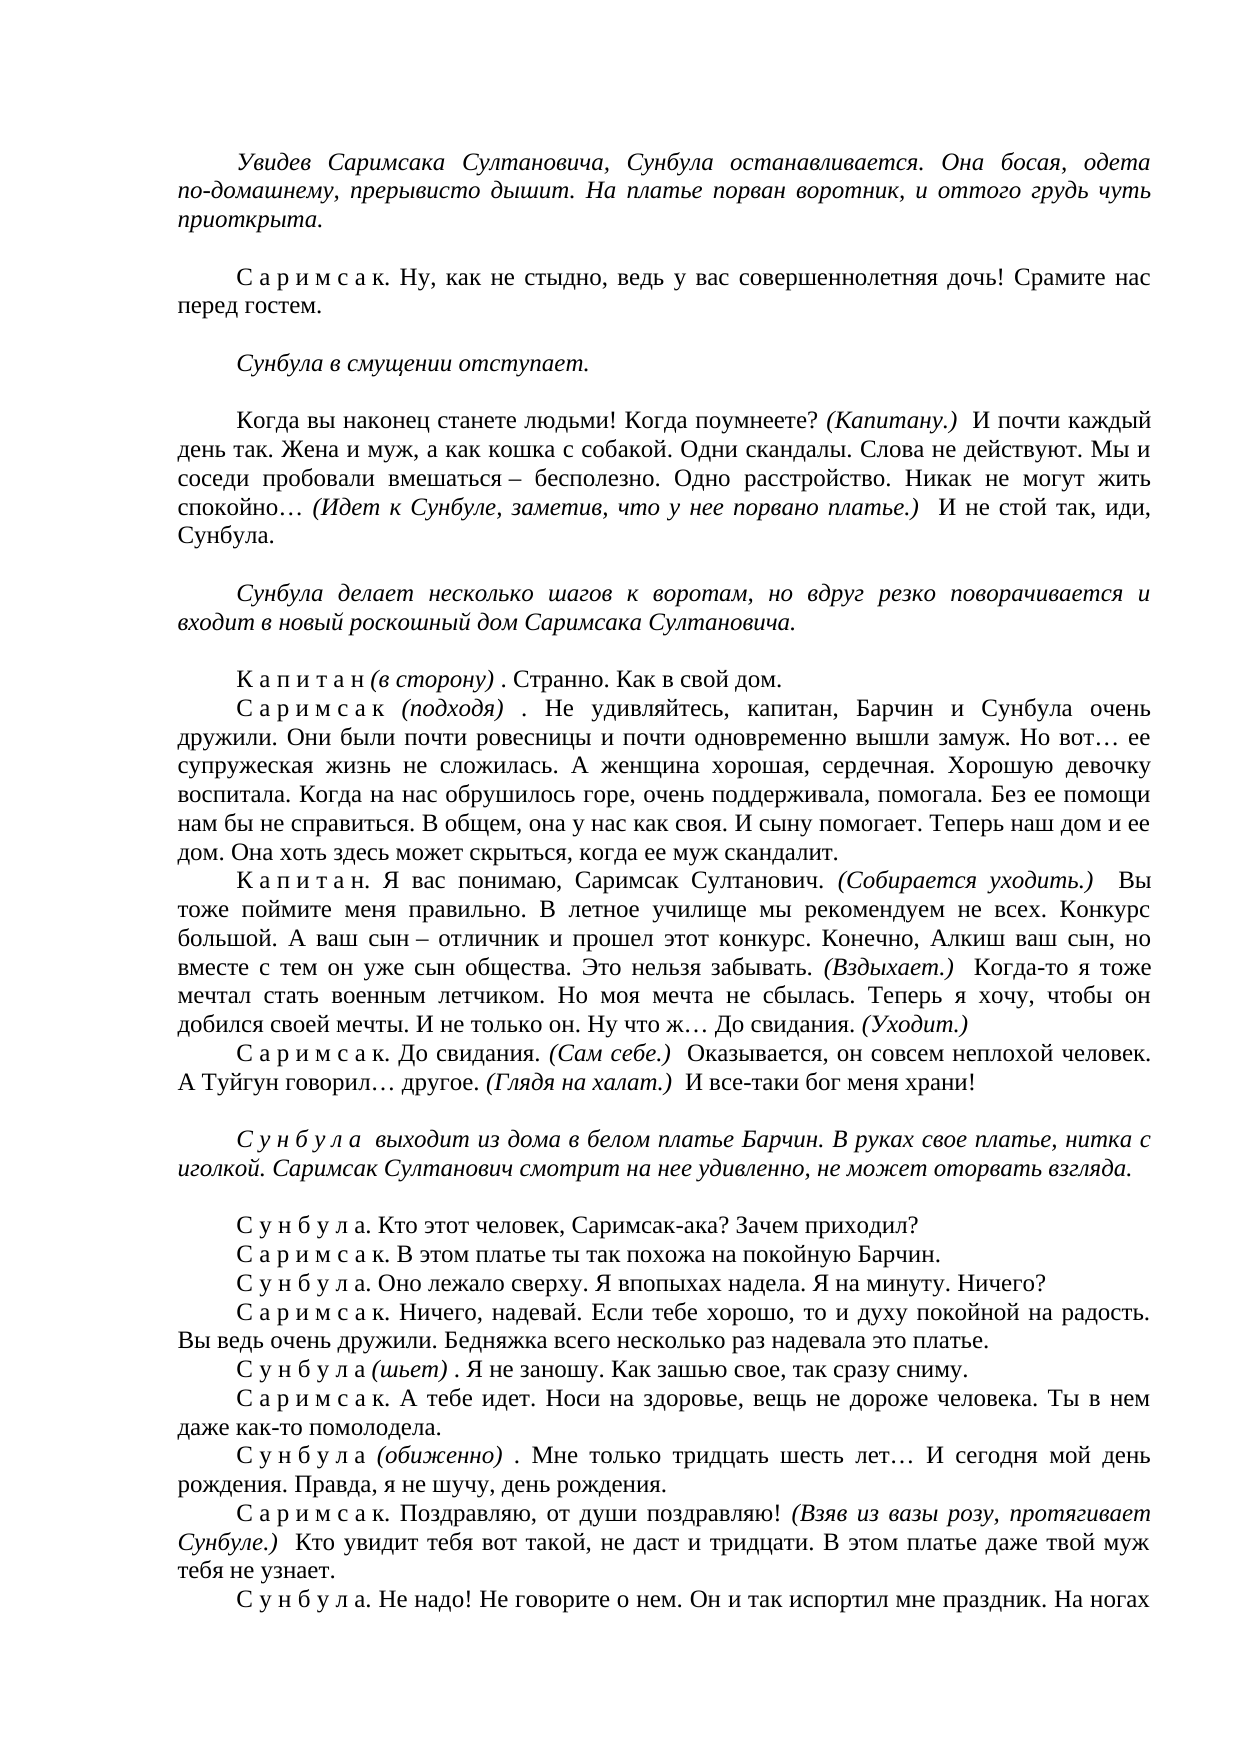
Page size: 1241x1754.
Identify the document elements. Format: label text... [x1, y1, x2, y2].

text С а р и м с а к. А тебе идет. Носи на здоровье, вещь не дороже человека. Ты в нем даже как-то помолодела. [177, 1383, 1152, 1441]
text Сунбула делает несколько шагов к воротам, но вдруг резко поворачивается и входит в новый роскошный дом Саримсака Султановича. [177, 578, 1152, 636]
text С у н б у л а выходит из дома в белом платье Барчин. В руках свое платье, нитка с иголкой. Саримсак Султанович смотрит на нее удивленно, не может оторвать взгляда. [177, 1124, 1152, 1182]
text С а р и м с а к. В этом платье ты так похожа на покойную Барчин. [177, 1239, 1152, 1268]
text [177, 1584, 1152, 1613]
text Сунбула в смущении отступает. [177, 348, 1152, 377]
text Когда вы наконец станете людьми! Когда поумнеете? (Капитану.) И почти каждый день так. Жена и муж, а как кошка с собакой. Одни скандалы. Слова не действуют. Мы и соседи пробовали вмешаться – бесполезно. Одно расстройство. Никак не могут жить спокойно… (Идет к Сунбуле, заметив, что у нее порвано платье.) И не стой так, иди, Сунбула. [177, 406, 1152, 549]
text С а р и м с а к. Поздравляю, от души поздравляю! (Взяв из вазы розу, протягивает Сунбуле.) Кто увидит тебя вот такой, не даст и тридцати. В этом платье даже твой муж тебя не узнает. [177, 1498, 1152, 1584]
text С у н б у л а (обиженно) . Мне только тридцать шесть лет… И сегодня мой день рождения. Правда, я не шучу, день рождения. [177, 1441, 1152, 1498]
text Увидев Саримсака Султановича, Сунбула останавливается. Она босая, одета по-домашнему, прерывисто дышит. На платье порван воротник, и оттого грудь чуть приоткрыта. [177, 147, 1152, 233]
text С у н б у л а. Оно лежало сверху. Я впопыхах надела. Я на минуту. Ничего? [177, 1268, 1152, 1297]
text С а р и м с а к. До свидания. (Сам себе.) Оказывается, он совсем неплохой человек. А Туйгун говорил… другое. (Глядя на халат.) И все-таки бог меня храни! [177, 1038, 1152, 1096]
text С у н б у л а. Кто этот человек, Саримсак-ака? Зачем приходил? [177, 1211, 1152, 1239]
text С а р и м с а к. Ну, как не стыдно, ведь у вас совершеннолетняя дочь! Срамите нас перед гостем. [177, 262, 1152, 319]
text С а р и м с а к (подходя) . Не удивляйтесь, капитан, Барчин и Сунбула очень дружили. Они были почти ровесницы и почти одновременно вышли замуж. Но вот… ее супружеская жизнь не сложилась. А женщина хорошая, сердечная. Хорошую девочку воспитала. Когда на нас обрушилось горе, очень поддерживала, помогала. Без ее помощи нам бы не справиться. В общем, она у нас как своя. И сыну помогает. Теперь наш дом и ее дом. Она хоть здесь может скрыться, когда ее муж скандалит. [177, 693, 1152, 866]
text С у н б у л а (шьет) . Я не заношу. Как зашью свое, так сразу сниму. [177, 1354, 1152, 1383]
text К а п и т а н (в сторону) . Странно. Как в свой дом. [177, 664, 1152, 693]
text К а п и т а н. Я вас понимаю, Саримсак Султанович. (Собирается уходить.) Вы тоже поймите меня правильно. В летное училище мы рекомендуем не всех. Конкурс большой. А ваш сын – отличник и прошел этот конкурс. Конечно, Алкиш ваш сын, но вместе с тем он уже сын общества. Это нельзя забывать. (Вздыхает.) Когда-то я тоже мечтал стать военным летчиком. Но моя мечта не сбылась. Теперь я хочу, чтобы он добился своей мечты. И не только он. Ну что ж… До свидания. (Уходит.) [177, 866, 1152, 1038]
text С а р и м с а к. Ничего, надевай. Если тебе хорошо, то и духу покойной на радость. Вы ведь очень дружили. Бедняжка всего несколько раз надевала это платье. [177, 1297, 1152, 1354]
